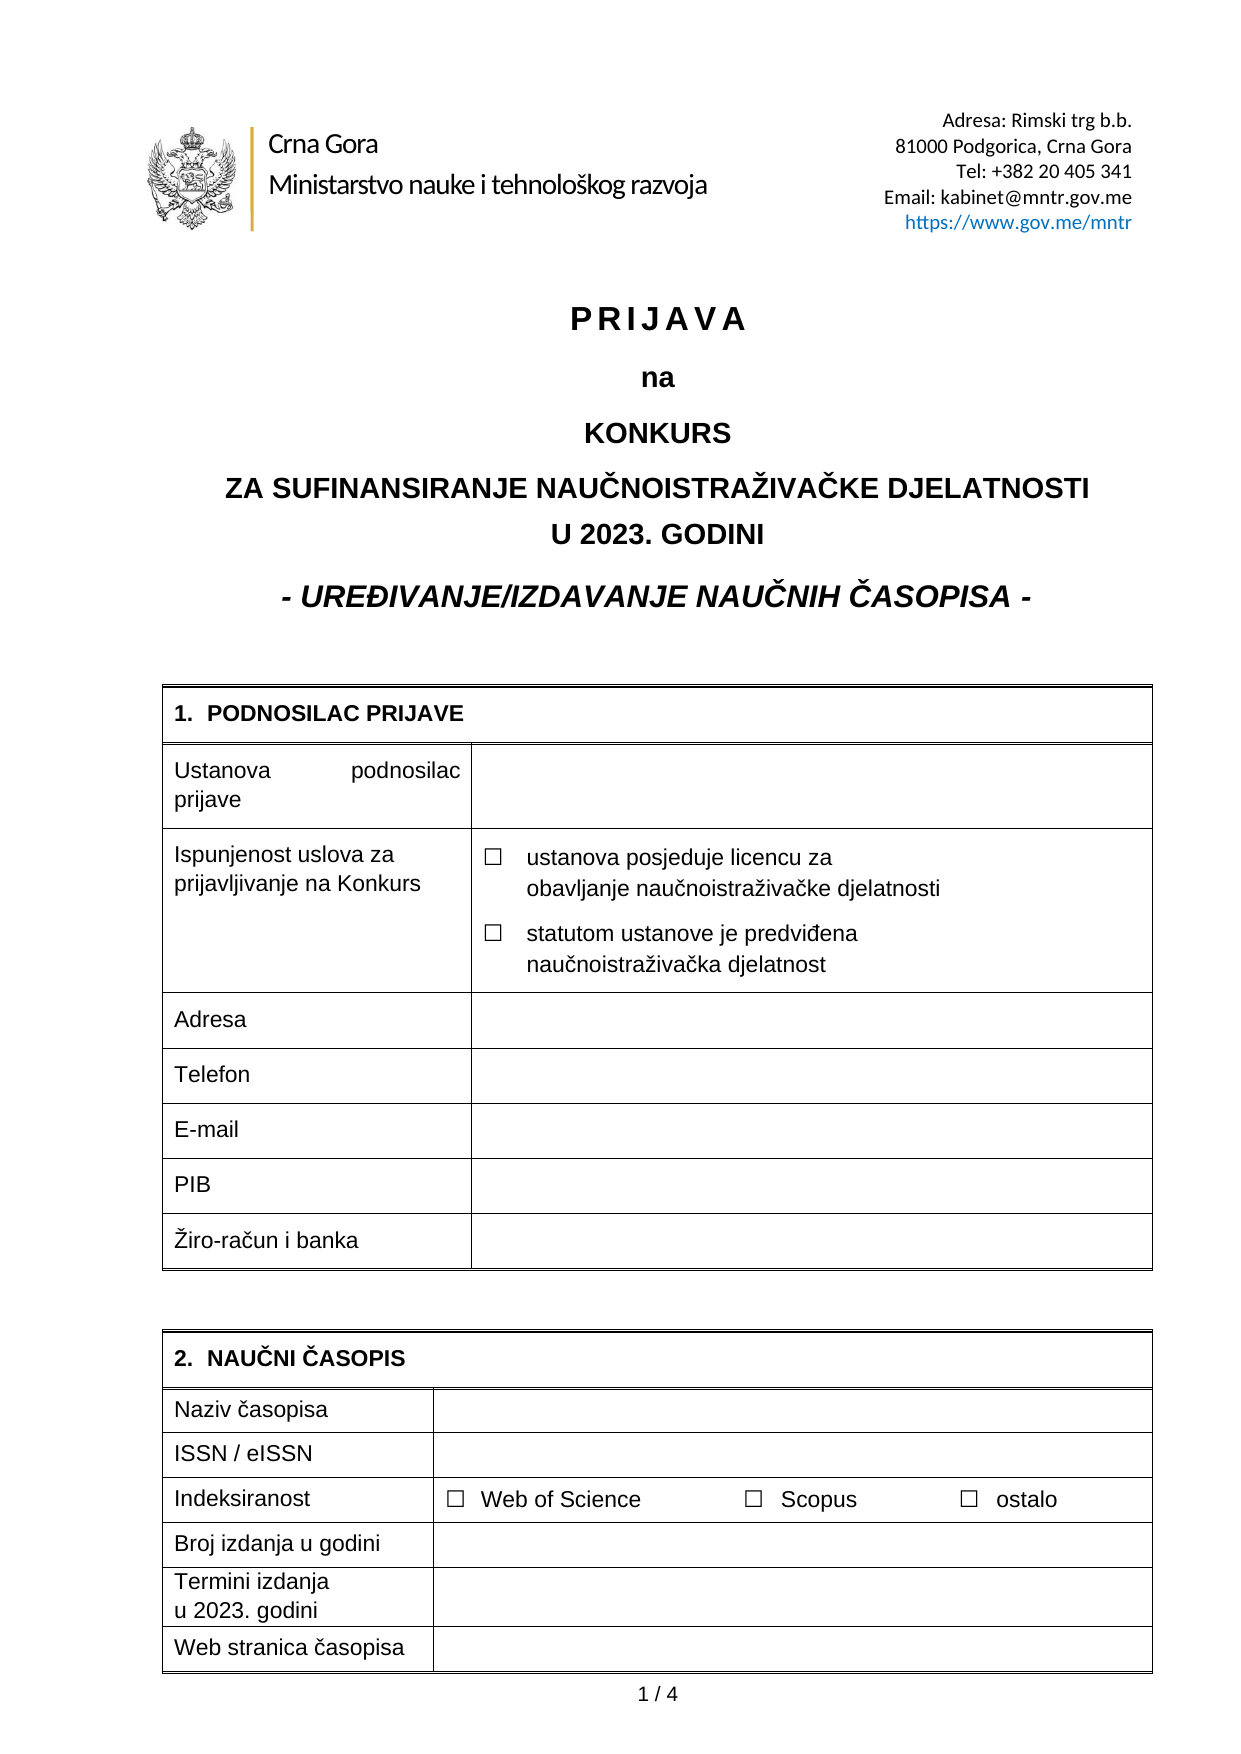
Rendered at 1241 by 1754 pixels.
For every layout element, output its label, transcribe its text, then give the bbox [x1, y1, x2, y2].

text na [150, 360, 1165, 394]
table_cell Žiro-račun i banka [163, 1214, 471, 1268]
text ZA SUFINANSIRANJE NAUČNOISTRAŽIVAČKE DJELATNOSTI [150, 471, 1165, 505]
table_cell [434, 1390, 1152, 1432]
picture [147, 127, 236, 230]
text PRIJAVA [150, 299, 1165, 338]
table_cell Telefon [163, 1049, 471, 1103]
text U 2023. GODINI [150, 517, 1165, 550]
table_cell Ustanova podnosilac prijave [163, 745, 471, 828]
table_header 2. NAUČNI ČASOPIS [163, 1333, 1152, 1387]
table_cell PIB [163, 1159, 471, 1213]
table_cell Termini izdanja u 2023. godini [163, 1568, 433, 1626]
table_cell [472, 1214, 1152, 1268]
table_cell Web stranica časopisa [163, 1627, 433, 1671]
text KONKURS [150, 416, 1165, 449]
table_cell Ispunjenost uslova za prijavljivanje na Konkurs [163, 829, 471, 992]
table_cell Broj izdanja u godini [163, 1523, 433, 1567]
table_cell [472, 1159, 1152, 1213]
table_cell [434, 1568, 1152, 1626]
table_cell [472, 745, 1152, 828]
table_header 1. PODNOSILAC PRIJAVE [163, 688, 1152, 742]
table_cell Indeksiranost [163, 1478, 433, 1522]
text - UREĐIVANJE/IZDAVANJE NAUČNIH ČASOPISA - [150, 578, 1165, 614]
table_cell ISSN / eISSN [163, 1433, 433, 1477]
table_cell [472, 1049, 1152, 1103]
table_cell [434, 1523, 1152, 1567]
table_cell [472, 1104, 1152, 1158]
table_cell [434, 1627, 1152, 1671]
table_cell ustanova posjeduje licencu za obavljanje naučnoistraživačke djelatnosti statutom ustanove je predviđena naučnoistraživačka djelatnost [472, 829, 1152, 992]
table_cell Naziv časopisa [163, 1390, 433, 1432]
table_cell Adresa [163, 993, 471, 1047]
table_cell E-mail [163, 1104, 471, 1158]
table_cell [434, 1433, 1152, 1477]
table_cell Web of Science Scopus ostalo [434, 1478, 1152, 1522]
table_cell [472, 993, 1152, 1047]
